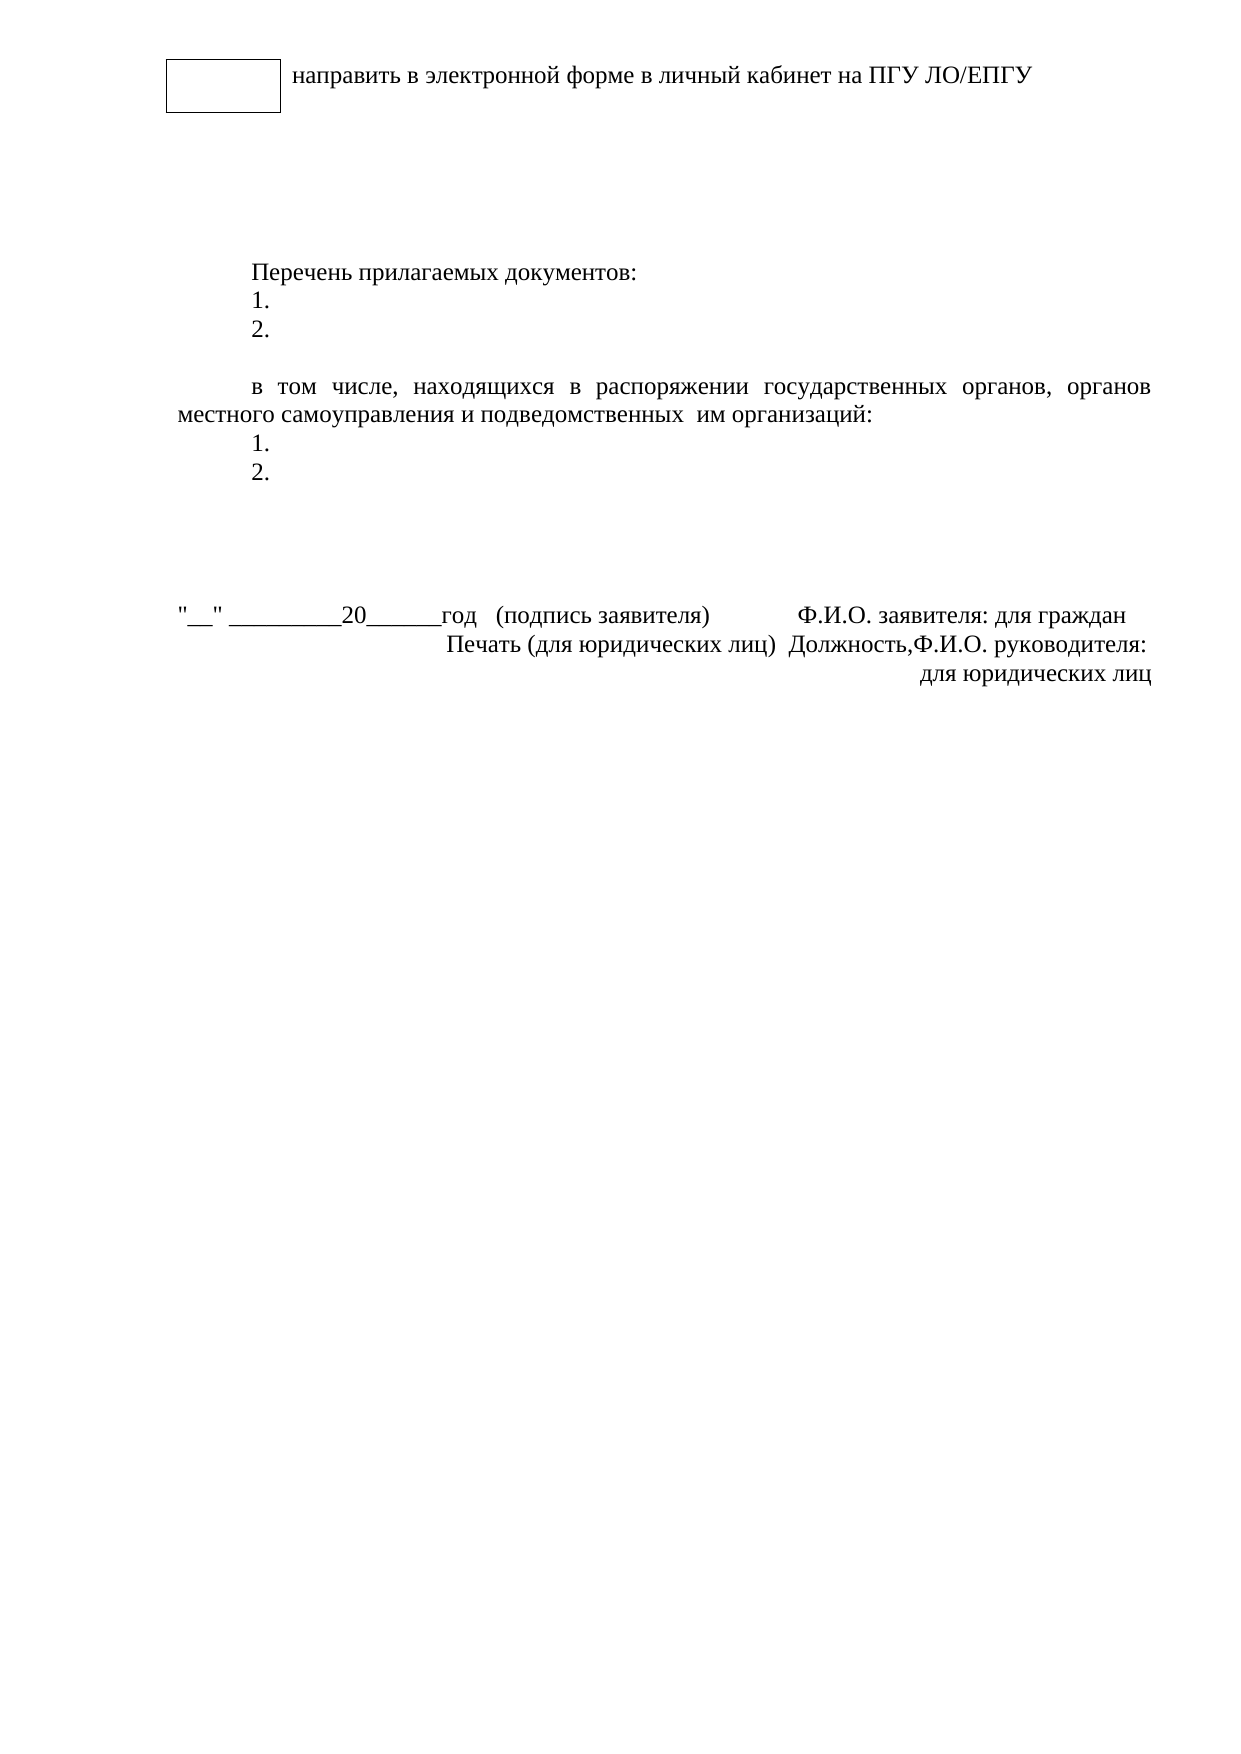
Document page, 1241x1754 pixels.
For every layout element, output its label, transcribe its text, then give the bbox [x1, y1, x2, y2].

text в том числе, находящихся в распоряжении государственных органов, органов местного самоуправления и подведомственных им организаций: [177, 371, 1152, 428]
text 1. [177, 428, 1152, 457]
text Перечень прилагаемых документов: [177, 257, 1152, 285]
text "__" _________20______год (подпись заявителя) Ф.И.О. заявителя: для граждан [177, 600, 1152, 629]
table_cell направить в электронной форме в личный кабинет на ПГУ ЛО/ЕПГУ [281, 59, 1163, 112]
text 2. [177, 314, 1152, 343]
text 2. [177, 457, 1152, 486]
text для юридических лиц [177, 658, 1152, 686]
text 1. [177, 285, 1152, 314]
text Печать (для юридических лиц) Должность,Ф.И.О. руководителя: [177, 629, 1152, 658]
table_cell [167, 60, 280, 112]
